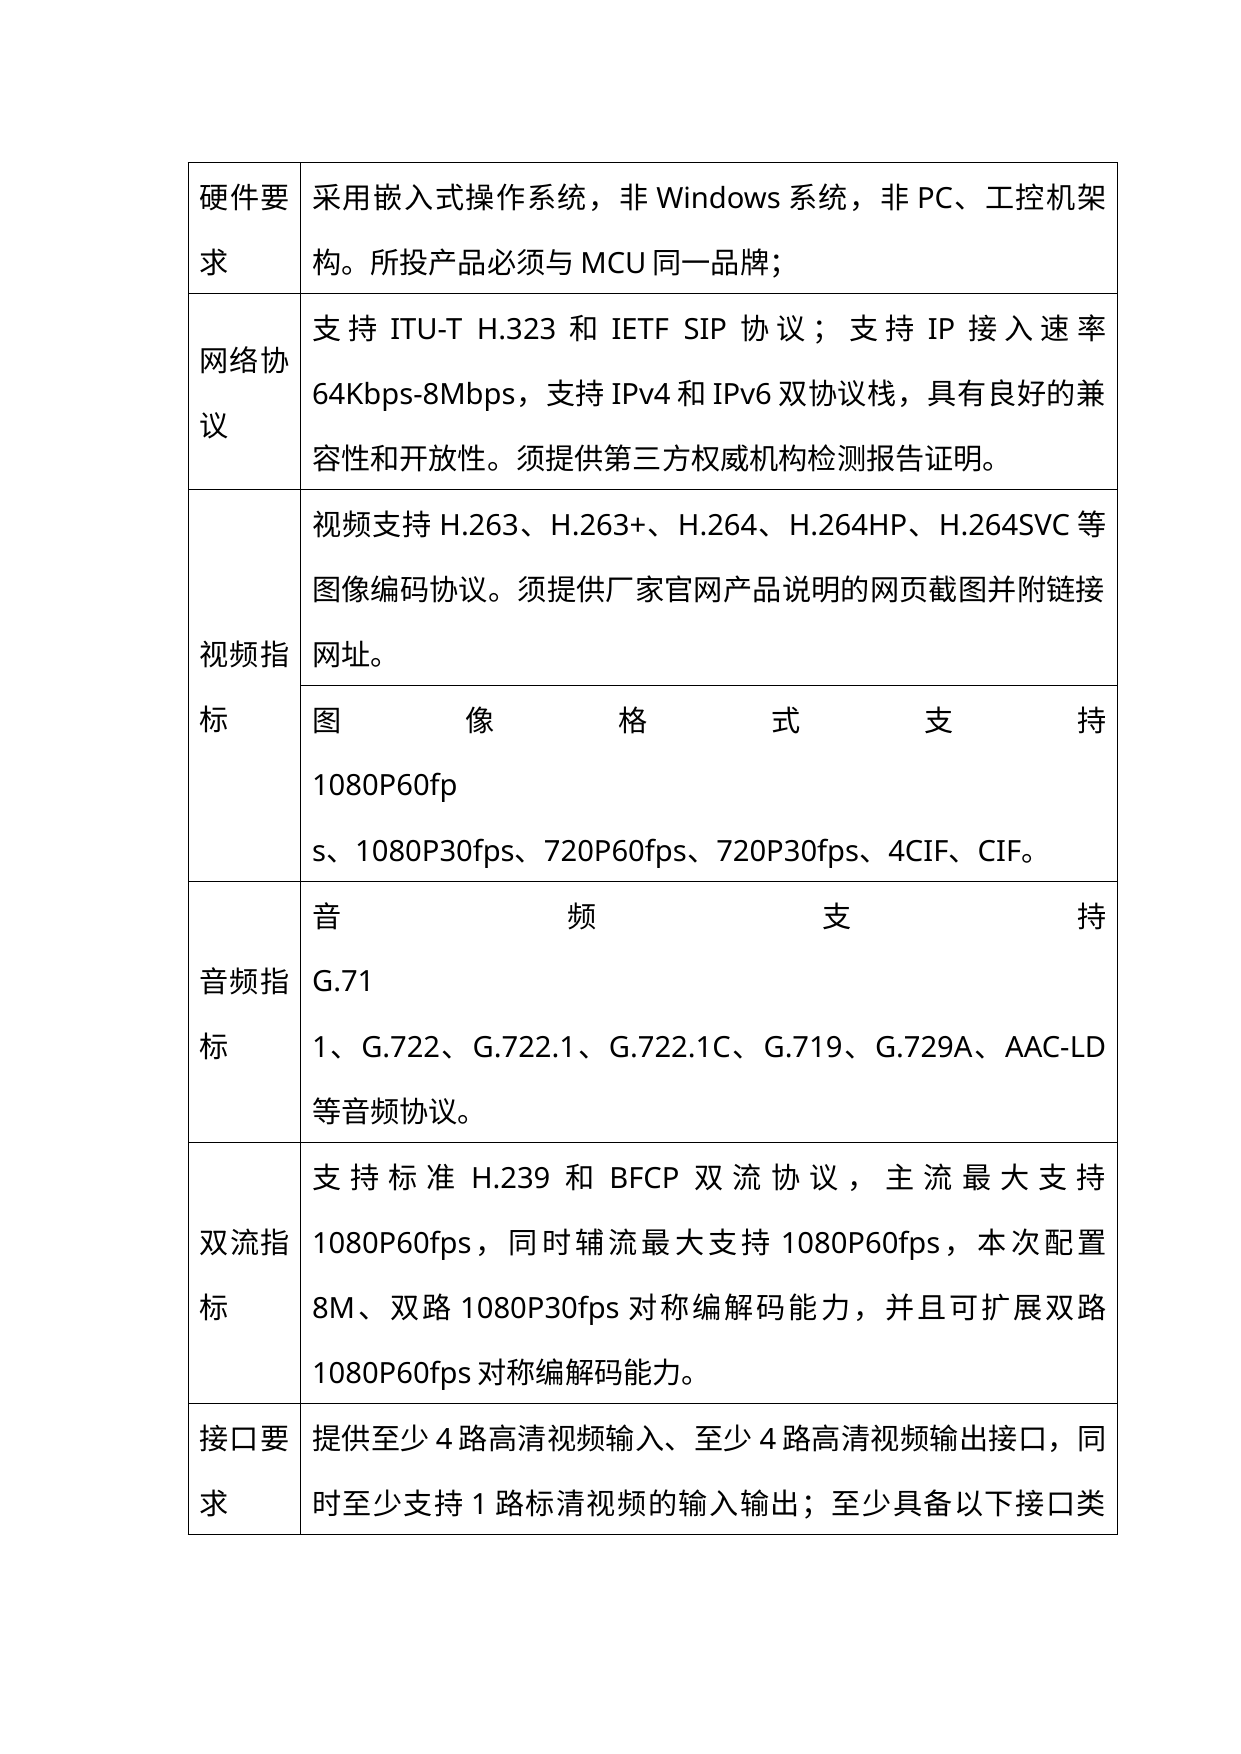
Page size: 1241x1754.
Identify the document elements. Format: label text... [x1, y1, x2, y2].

table_cell 支持ITU-T H.323和IETF SIP协议；支持IP接入速率64Kbps-8Mbps，支持IPv4和IPv6双协议栈，具有良好的兼容性和开放性。须提供第三方权威机构检测报告证明。 [301, 294, 1117, 489]
table_cell 音频指标 [189, 882, 300, 1142]
table_cell 音频支持G.711、G.722、G.722.1、G.722.1C、G.719、G.729A、AAC-LD等音频协议。 [301, 882, 1117, 1142]
table_cell 双流指标 [189, 1143, 300, 1403]
table_cell 支持标准H.239和BFCP双流协议，主流最大支持1080P60fps，同时辅流最大支持1080P60fps，本次配置8M、双路1080P30fps对称编解码能力，并且可扩展双路1080P60fps对称编解码能力。 [301, 1143, 1117, 1403]
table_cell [301, 1404, 1117, 1534]
table_cell 视频指标 [189, 490, 300, 881]
table_cell 视频支持H.263、H.263+、H.264、H.264HP、H.264SVC等图像编码协议。须提供厂家官网产品说明的网页截图并附链接网址。 [301, 490, 1117, 685]
table_cell 网络协议 [189, 294, 300, 489]
table_header 采用嵌入式操作系统，非Windows系统，非PC、工控机架构。所投产品必须与MCU同一品牌； [301, 163, 1117, 293]
table_cell 接口要求 [189, 1404, 300, 1534]
table_header 硬件要求 [189, 163, 300, 293]
table_cell 图像格式支持1080P60fps、1080P30fps、720P60fps、720P30fps、4CIF、CIF。 [301, 686, 1117, 881]
